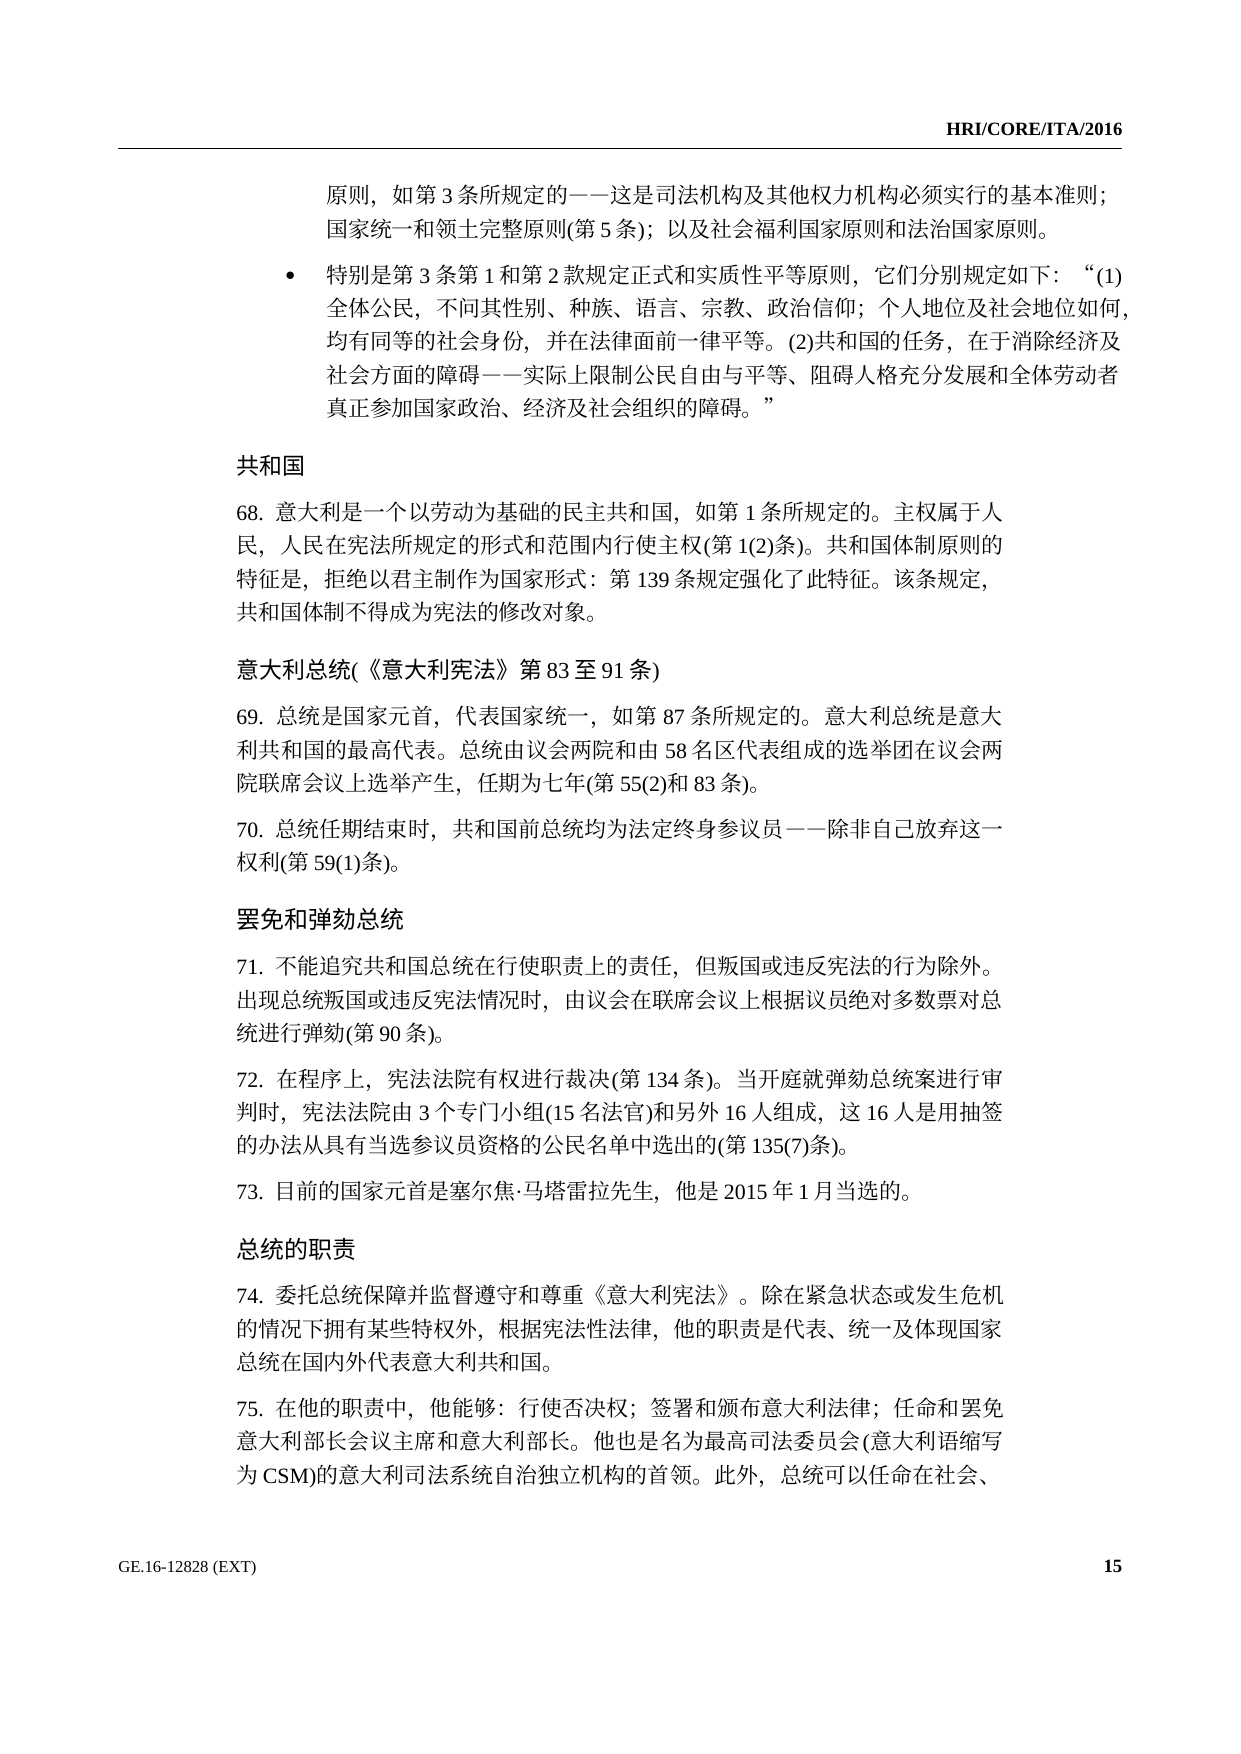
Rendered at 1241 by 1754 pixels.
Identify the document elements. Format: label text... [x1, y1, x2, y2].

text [286, 177, 1122, 244]
text 罢免和弹劾总统 [118, 902, 1004, 936]
text 70. 总统任期结束时，共和国前总统均为法定终身参议员――除非自己放弃这一权利(第59(1)条)。 [236, 811, 1004, 877]
text 73. 目前的国家元首是塞尔焦·马塔雷拉先生，他是2015年1月当选的。 [236, 1173, 1004, 1206]
text 69. 总统是国家元首，代表国家统一，如第87条所规定的。意大利总统是意大利共和国的最高代表。总统由议会两院和由58名区代表组成的选举团在议会两院联席会议上选举产生，任期为七年(第55(2)和83条)。 [236, 698, 1004, 798]
text 74. 委托总统保障并监督遵守和尊重《意大利宪法》。除在紧急状态或发生危机的情况下拥有某些特权外，根据宪法性法律，他的职责是代表、统一及体现国家。总统在国内外代表意大利共和国。 [236, 1277, 1004, 1377]
text 71. 不能追究共和国总统在行使职责上的责任，但叛国或违反宪法的行为除外。出现总统叛国或违反宪法情况时，由议会在联席会议上根据议员绝对多数票对总统进行弹劾(第90条)。 [236, 948, 1004, 1048]
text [236, 1390, 1004, 1490]
text 意大利总统(《意大利宪法》第83至91条) [118, 652, 1004, 686]
text 特别是第3条第1和第2款规定正式和实质性平等原则，它们分别规定如下：“(1)全体公民，不问其性别、种族、语言、宗教、政治信仰；个人地位及社会地位如何，均有同等的社会身份，并在法律面前一律平等。(2)共和国的任务，在于消除经济及社会方面的障碍――实际上限制公民自由与平等、阻碍人格充分发展和全体劳动者真正参加国家政治、经济及社会组织的障碍。” [286, 256, 1122, 423]
text 68. 意大利是一个以劳动为基础的民主共和国，如第1条所规定的。主权属于人民，人民在宪法所规定的形式和范围内行使主权(第1(2)条)。共和国体制原则的特征是，拒绝以君主制作为国家形式：第139条规定强化了此特征。该条规定，共和国体制不得成为宪法的修改对象。 [236, 494, 1004, 627]
text 共和国 [118, 448, 1004, 481]
text 总统的职责 [118, 1231, 1004, 1265]
text 72. 在程序上，宪法法院有权进行裁决(第134条)。当开庭就弹劾总统案进行审判时，宪法法院由3个专门小组(15名法官)和另外16人组成，这16人是用抽签的办法从具有当选参议员资格的公民名单中选出的(第135(7)条)。 [236, 1061, 1004, 1161]
